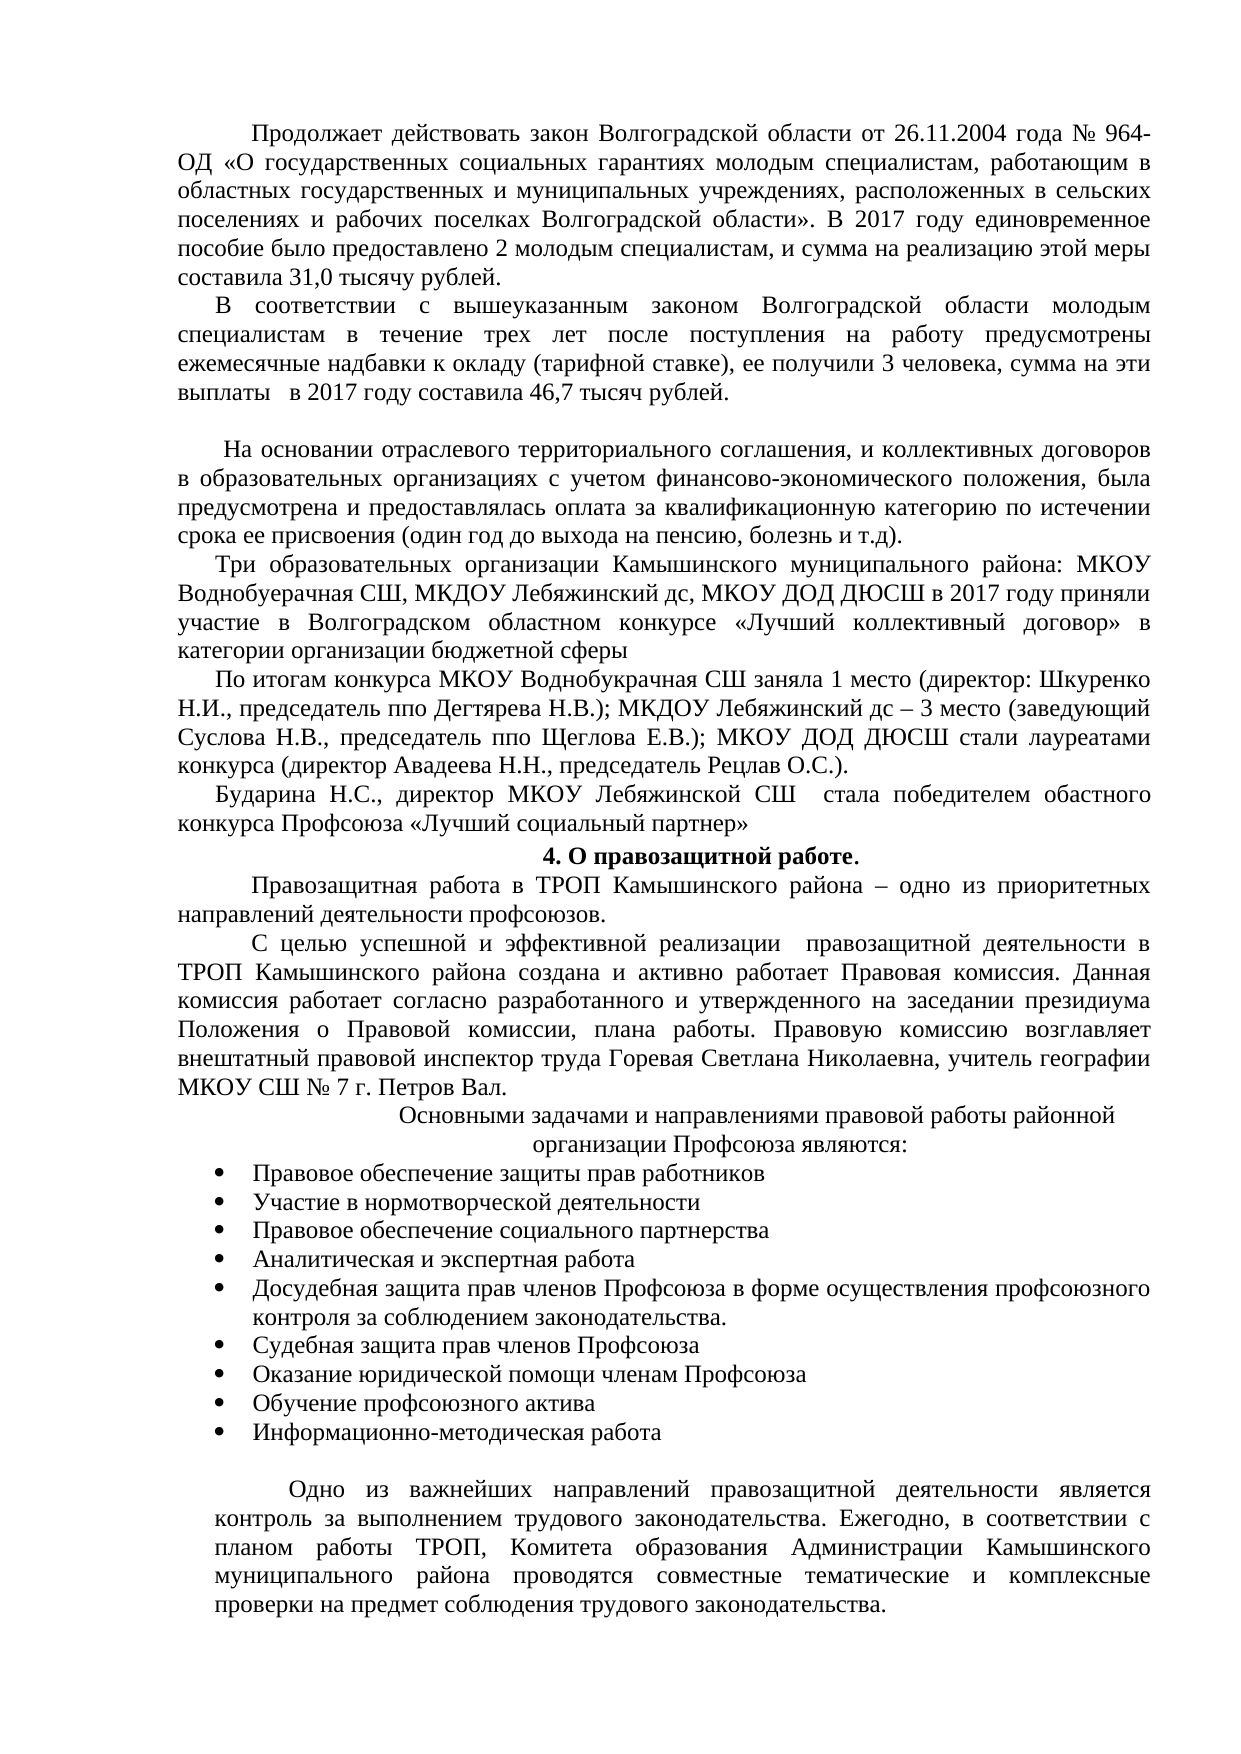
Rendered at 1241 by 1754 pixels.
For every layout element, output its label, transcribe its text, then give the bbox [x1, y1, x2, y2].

text Продолжает действовать закон Волгоградской области от 26.11.2004 года № 964-ОД «О государственных социальных гарантиях молодым специалистам, работающим в областных государственных и муниципальных учреждениях, расположенных в сельских поселениях и рабочих поселках Волгоградской области». В 2017 году единовременное пособие было предоставлено 2 молодым специалистам, и сумма на реализацию этой меры составила 31,0 тысячу рублей. [177, 118, 1152, 291]
list Досудебная защита прав членов Профсоюза в форме осуществления профсоюзного контроля за соблюдением законодательства. [215, 1273, 1152, 1330]
text 4. О правозащитной работе. [177, 837, 1152, 870]
text С целью успешной и эффективной реализации правозащитной деятельности в ТРОП Камышинского района создана и активно работает Правовая комиссия. Данная комиссия работает согласно разработанного и утвержденного на заседании президиума Положения о Правовой комиссии, плана работы. Правовую комиссию возглавляет внештатный правовой инспектор труда Горевая Светлана Николаевна, учитель географии МКОУ СШ № 7 г. Петров Вал. [177, 928, 1152, 1100]
text На основании отраслевого территориального соглашения, и коллективных договоров в образовательных организациях с учетом финансово-экономического положения, была предусмотрена и предоставлялась оплата за квалификационную категорию по истечении срока ее присвоения (один год до выхода на пенсию, болезнь и т.д). [177, 434, 1152, 549]
text Одно из важнейших направлений правозащитной деятельности является контроль за выполнением трудового законодательства. Ежегодно, в соответствии с планом работы ТРОП, Комитета образования Администрации Камышинского муниципального района проводятся совместные тематические и комплексные проверки на предмет соблюдения трудового законодательства. [214, 1474, 1152, 1618]
list Оказание юридической помощи членам Профсоюза [215, 1359, 1152, 1388]
list Обучение профсоюзного актива [215, 1388, 1152, 1417]
text По итогам конкурса МКОУ Воднобукрачная СШ заняла 1 место (директор: Шкуренко Н.И., председатель ппо Дегтярева Н.В.); МКДОУ Лебяжинский дс – 3 место (заведующий Суслова Н.В., председатель ппо Щеглова Е.В.); МКОУ ДОД ДЮСШ стали лауреатами конкурса (директор Авадеева Н.Н., председатель Рецлав О.С.). [177, 664, 1152, 779]
list Судебная защита прав членов Профсоюза [215, 1330, 1152, 1359]
text Три образовательных организации Камышинского муниципального района: МКОУ Воднобуерачная СШ, МКДОУ Лебяжинский дс, МКОУ ДОД ДЮСШ в 2017 году приняли участие в Волгоградском областном конкурсе «Лучший коллективный договор» в категории организации бюджетной сферы [177, 549, 1152, 664]
text Бударина Н.С., директор МКОУ Лебяжинской СШ стала победителем обастного конкурса Профсоюза «Лучший социальный партнер» [177, 779, 1152, 837]
list Участие в нормотворческой деятельности [215, 1187, 1152, 1215]
text Правозащитная работа в ТРОП Камышинского района – одно из приоритетных направлений деятельности профсоюзов. [177, 870, 1152, 928]
list Правовое обеспечение защиты прав работников [215, 1158, 1152, 1187]
list Аналитическая и экспертная работа [215, 1244, 1152, 1273]
text Основными задачами и направлениями правовой работы районной организации Профсоюза являются: [288, 1100, 1152, 1158]
list Правовое обеспечение социального партнерства [215, 1215, 1152, 1244]
text В соответствии с вышеуказанным законом Волгоградской области молодым специалистам в течение трех лет после поступления на работу предусмотрены ежемесячные надбавки к окладу (тарифной ставке), ее получили 3 человека, сумма на эти выплаты в 2017 году составила 46,7 тысяч рублей. [177, 291, 1152, 406]
list Информационно-методическая работа [215, 1417, 1152, 1445]
